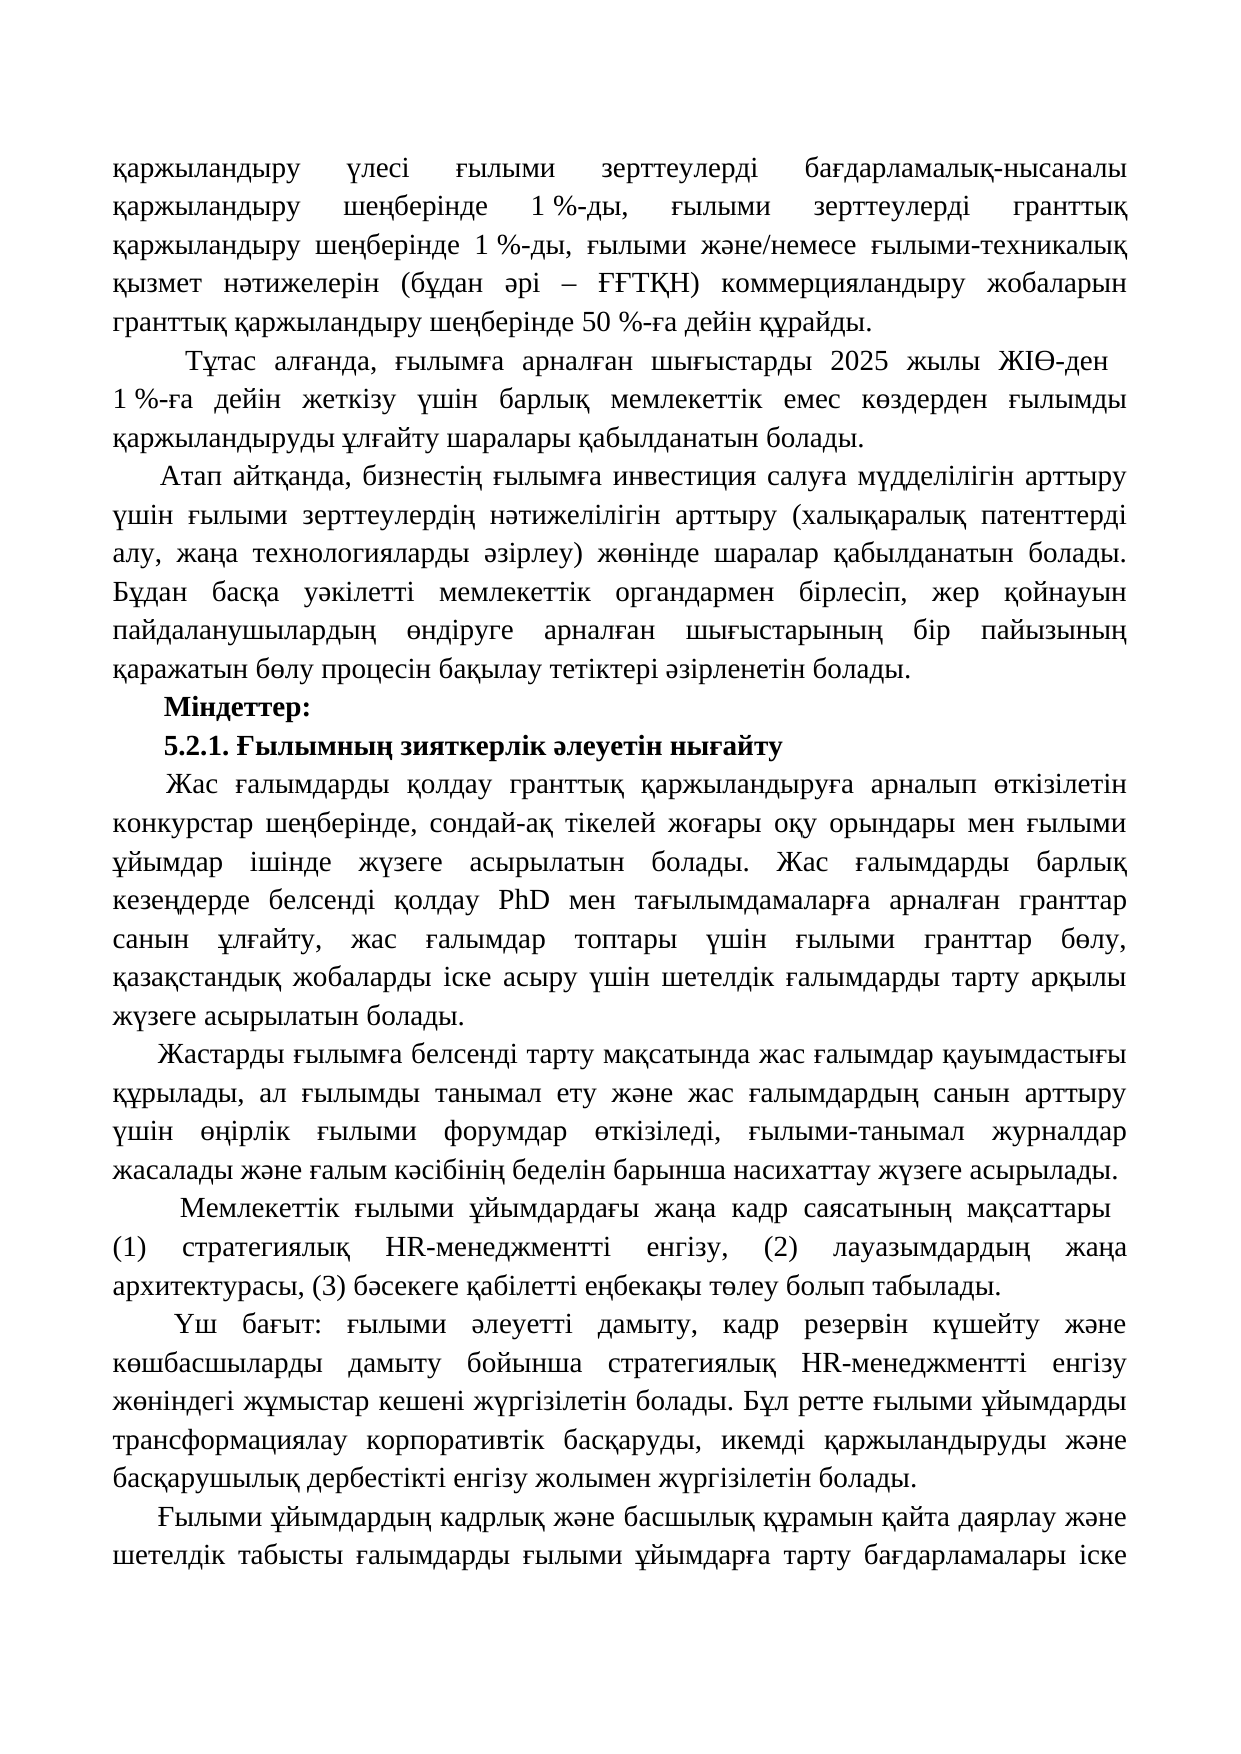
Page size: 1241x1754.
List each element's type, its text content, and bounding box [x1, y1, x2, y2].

text Міндеттер: [112, 689, 1128, 723]
text Жастарды ғылымға белсенді тарту мақсатында жас ғалымдар қауымдастығы құрылады, ал ғылымды танымал ету және жас ғалымдардың санын арттыру үшін өңірлік ғылыми форумдар өткізіледі, ғылыми-танымал журналдар жасалады және ғалым кәсібінің беделін барынша насихаттау жүзеге асырылады. [112, 1036, 1128, 1186]
text Үш бағыт: ғылыми әлеуетті дамыту, кадр резервін күшейту және көшбасшыларды дамыту бойынша стратегиялық HR-менеджментті енгізу жөніндегі жұмыстар кешені жүргізілетін болады. Бұл ретте ғылыми ұйымдарды трансформациялау корпоративтік басқаруды, икемді қаржыландыруды және басқарушылық дербестікті енгізу жолымен жүргізілетін болады. [112, 1306, 1128, 1494]
text Атап айтқанда, бизнестің ғылымға инвестиция салуға мүдделілігін арттыру үшін ғылыми зерттеулердің нәтижелілігін арттыру (халықаралық патенттерді алу, жаңа технологияларды әзірлеу) жөнінде шаралар қабылданатын болады. Бұдан басқа уәкілетті мемлекеттік органдармен бірлесіп, жер қойнауын пайдаланушылардың өндіруге арналған шығыстарының бір пайызының қаражатын бөлу процесін бақылау тетіктері әзірленетін болады. [112, 458, 1128, 684]
text Жас ғалымдарды қолдау гранттық қаржыландыруға арналып өткізілетін конкурстар шеңберінде, сондай-ақ тікелей жоғары оқу орындары мен ғылыми ұйымдар ішінде жүзеге асырылатын болады. Жас ғалымдарды барлық кезеңдерде белсенді қолдау PhD мен тағылымдамаларға арналған гранттар санын ұлғайту, жас ғалымдар топтары үшін ғылыми гранттар бөлу, қазақстандық жобаларды іске асыру үшін шетелдік ғалымдарды тарту арқылы жүзеге асырылатын болады. [112, 767, 1128, 1031]
text 5.2.1. Ғылымның зияткерлік әлеуетін нығайту [112, 728, 1128, 762]
text Мемлекеттік ғылыми ұйымдардағы жаңа кадр саясатының мақсаттары (1) стратегиялық HR-менеджментті енгізу, (2) лауазымдардың жаңа архитектурасы, (3) бәсекеге қабілетті еңбекақы төлеу болып табылады. [112, 1191, 1128, 1301]
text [112, 150, 1128, 338]
text Тұтас алғанда, ғылымға арналған шығыстарды 2025 жылы ЖІӨ-ден 1 %-ға дейін жеткізу үшін барлық мемлекеттік емес көздерден ғылымды қаржыландыруды ұлғайту шаралары қабылданатын болады. [112, 343, 1128, 453]
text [112, 1499, 1128, 1571]
